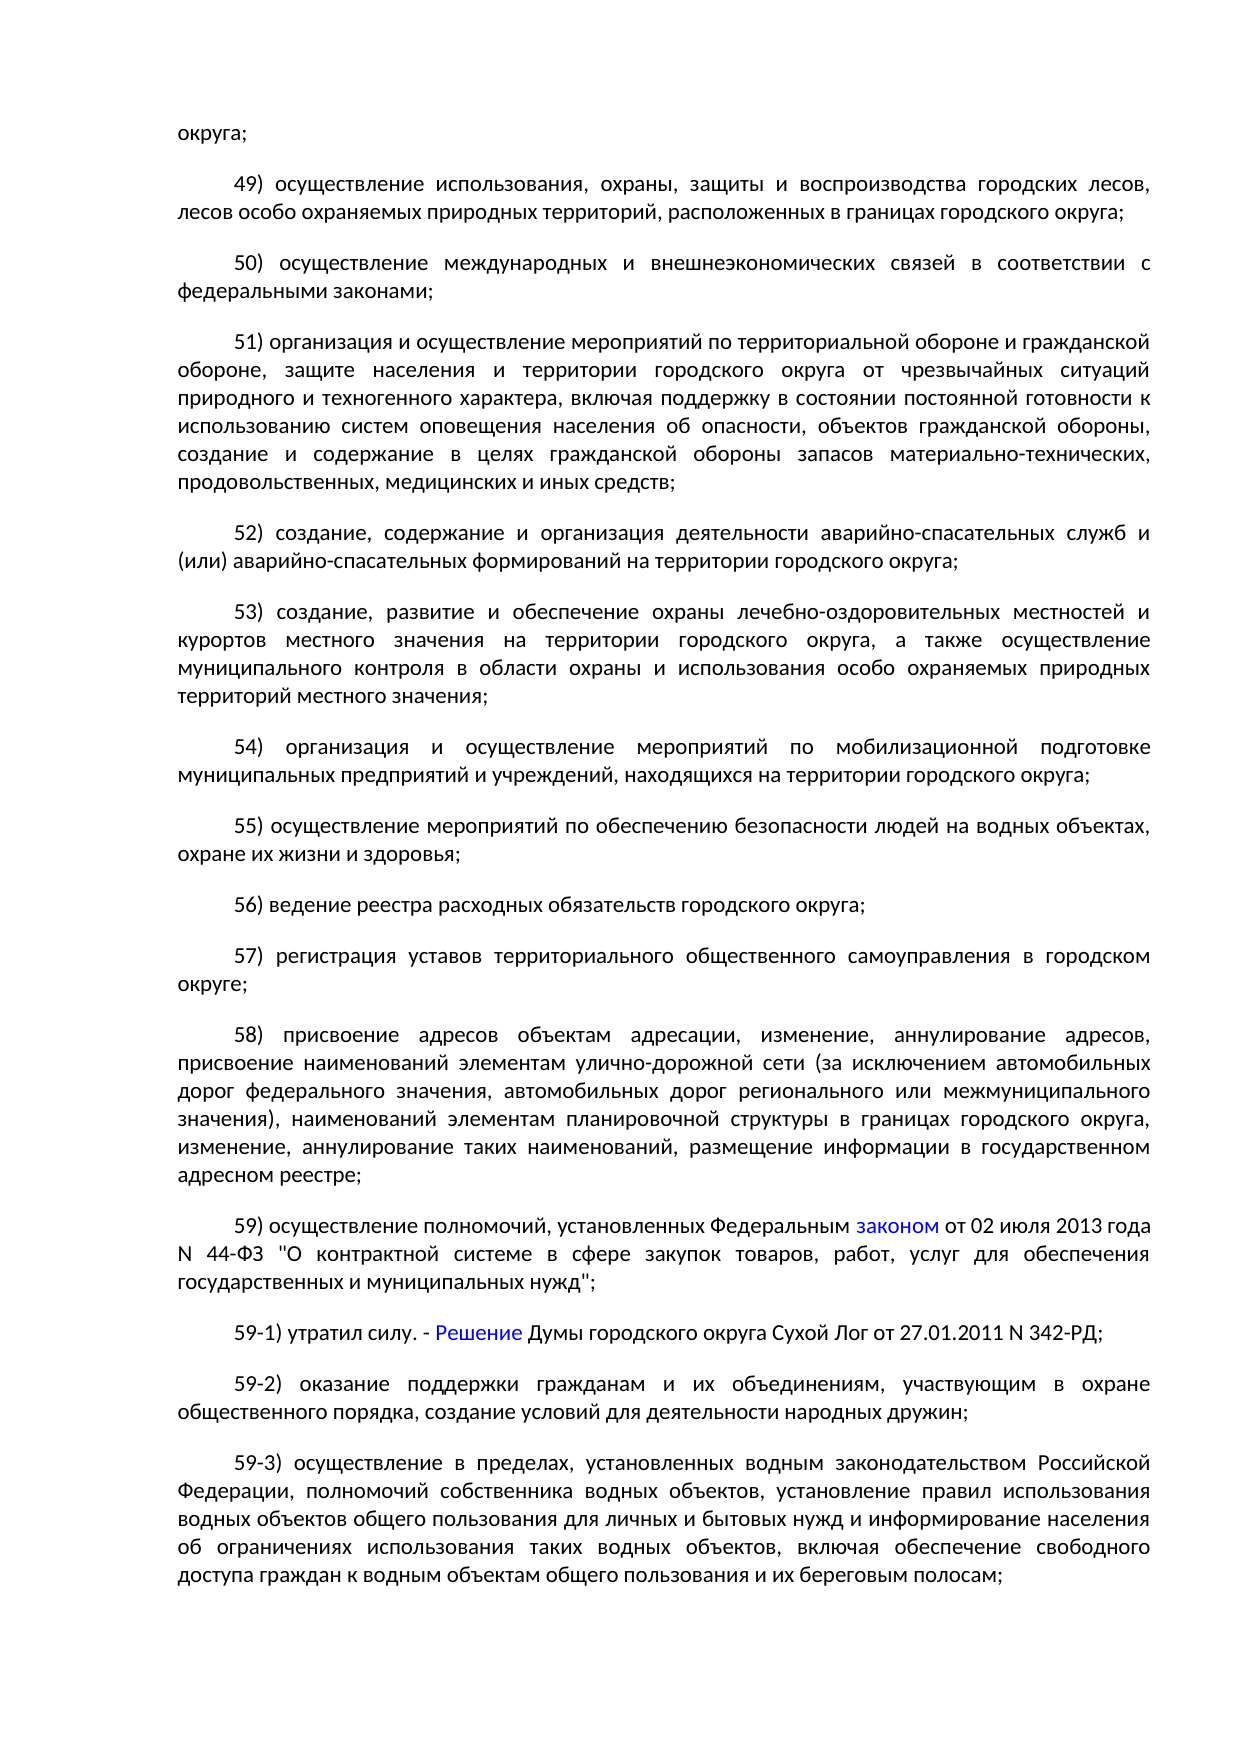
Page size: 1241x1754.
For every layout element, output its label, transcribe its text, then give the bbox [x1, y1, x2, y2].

text 59-2) оказание поддержки гражданам и их объединениям, участвующим в охране общественного порядка, создание условий для деятельности народных дружин; [177, 1369, 1152, 1425]
text 59) осуществление полномочий, установленных Федеральным законом от 02 июля 2013 года N 44-ФЗ "О контрактной системе в сфере закупок товаров, работ, услуг для обеспечения государственных и муниципальных нужд"; [177, 1211, 1152, 1295]
text 53) создание, развитие и обеспечение охраны лечебно-оздоровительных местностей и курортов местного значения на территории городского округа, а также осуществление муниципального контроля в области охраны и использования особо охраняемых природных территорий местного значения; [177, 597, 1152, 709]
text 51) организация и осуществление мероприятий по территориальной обороне и гражданской обороне, защите населения и территории городского округа от чрезвычайных ситуаций природного и техногенного характера, включая поддержку в состоянии постоянной готовности к использованию систем оповещения населения об опасности, объектов гражданской обороны, создание и содержание в целях гражданской обороны запасов материально-технических, продовольственных, медицинских и иных средств; [177, 327, 1152, 495]
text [177, 118, 1152, 146]
text 59-1) утратил силу. - Решение Думы городского округа Сухой Лог от 27.01.2011 N 342-РД; [177, 1318, 1152, 1346]
text 54) организация и осуществление мероприятий по мобилизационной подготовке муниципальных предприятий и учреждений, находящихся на территории городского округа; [177, 732, 1152, 788]
text 52) создание, содержание и организация деятельности аварийно-спасательных служб и (или) аварийно-спасательных формирований на территории городского округа; [177, 518, 1152, 574]
text 58) присвоение адресов объектам адресации, изменение, аннулирование адресов, присвоение наименований элементам улично-дорожной сети (за исключением автомобильных дорог федерального значения, автомобильных дорог регионального или межмуниципального значения), наименований элементам планировочной структуры в границах городского округа, изменение, аннулирование таких наименований, размещение информации в государственном адресном реестре; [177, 1020, 1152, 1188]
text 49) осуществление использования, охраны, защиты и воспроизводства городских лесов, лесов особо охраняемых природных территорий, расположенных в границах городского округа; [177, 169, 1152, 225]
text 50) осуществление международных и внешнеэкономических связей в соответствии с федеральными законами; [177, 248, 1152, 304]
text 59-3) осуществление в пределах, установленных водным законодательством Российской Федерации, полномочий собственника водных объектов, установление правил использования водных объектов общего пользования для личных и бытовых нужд и информирование населения об ограничениях использования таких водных объектов, включая обеспечение свободного доступа граждан к водным объектам общего пользования и их береговым полосам; [177, 1448, 1152, 1588]
text 57) регистрация уставов территориального общественного самоуправления в городском округе; [177, 941, 1152, 997]
text 55) осуществление мероприятий по обеспечению безопасности людей на водных объектах, охране их жизни и здоровья; [177, 811, 1152, 867]
text 56) ведение реестра расходных обязательств городского округа; [177, 890, 1152, 918]
